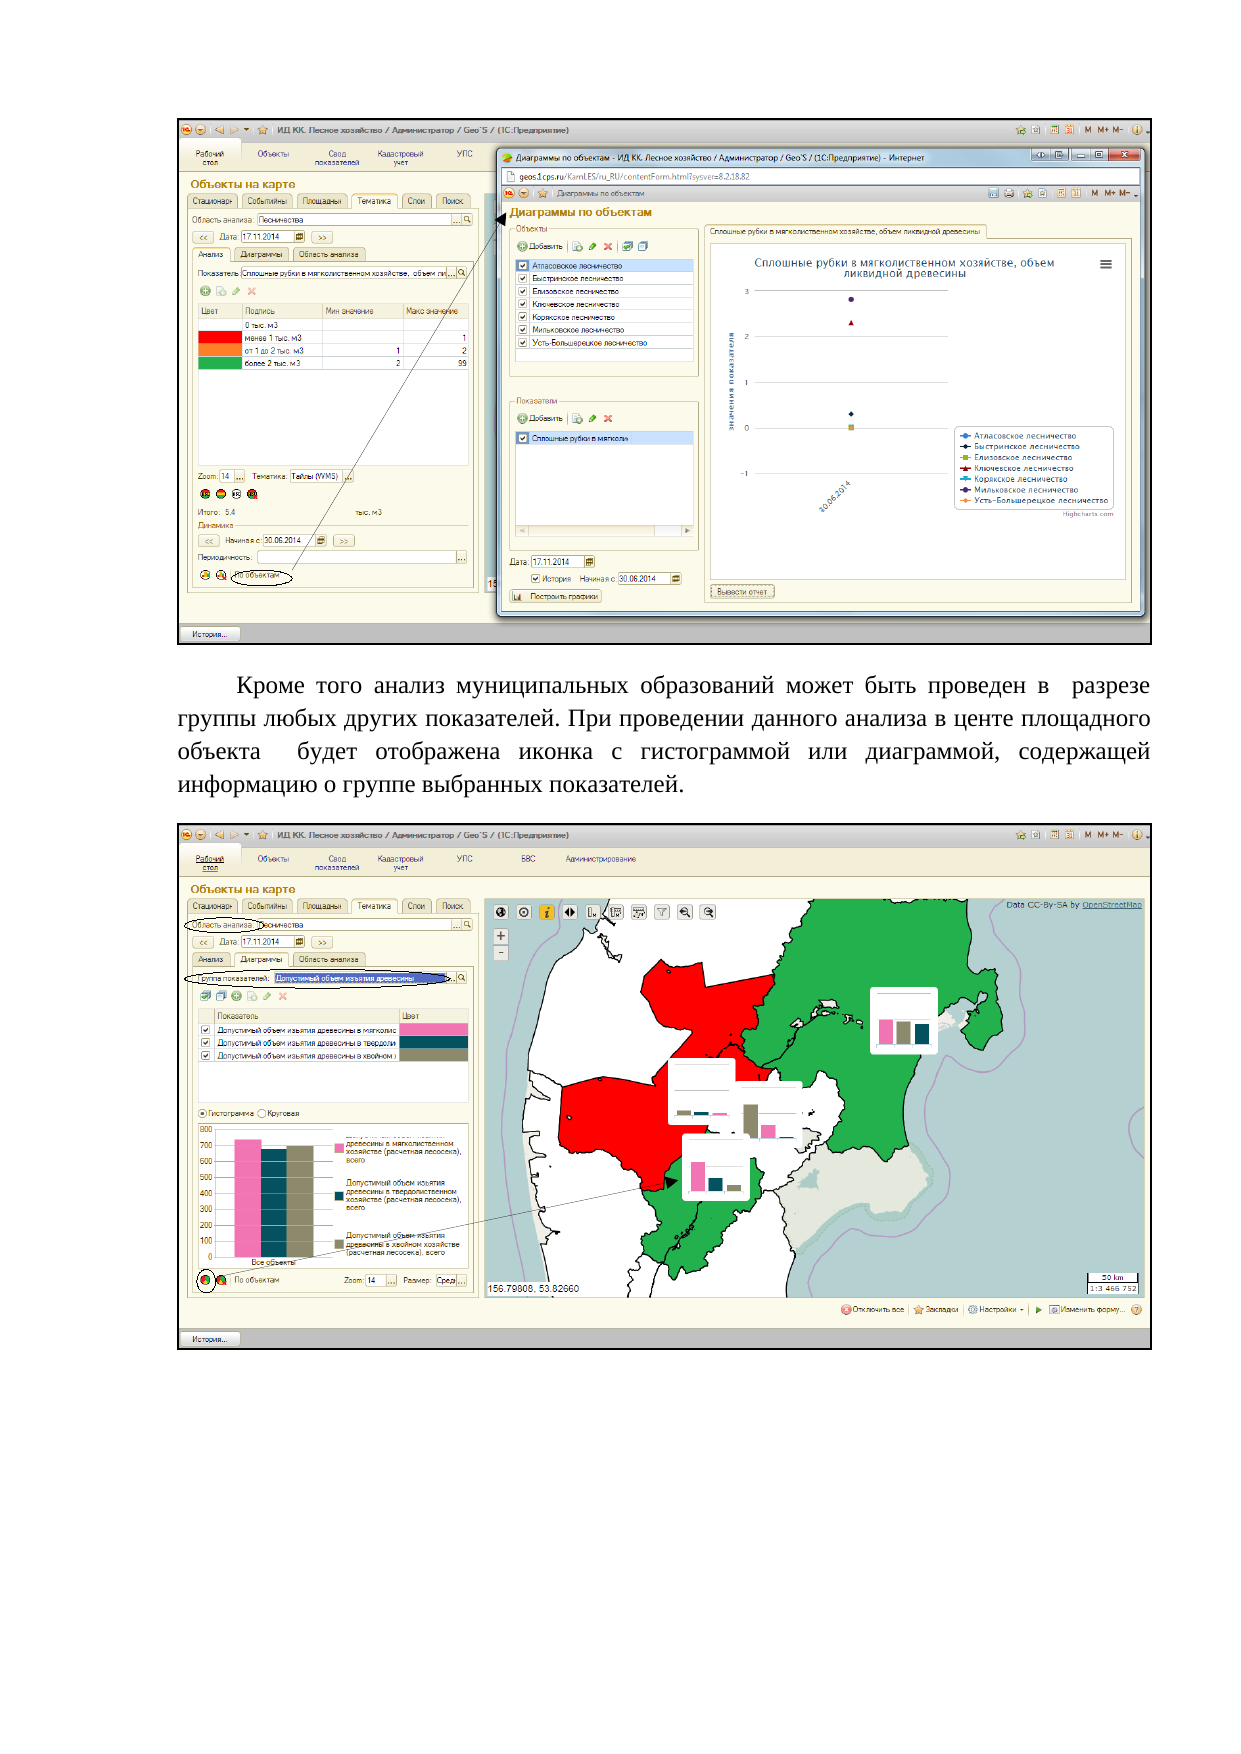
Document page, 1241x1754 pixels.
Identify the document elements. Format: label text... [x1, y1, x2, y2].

picture [179, 825, 1150, 1348]
text Кроме того анализ муниципальных образований может быть проведен в разрезе группы любых других показателей. При проведении данного анализа в центе площадного объекта будет отображена иконка с гистограммой или диаграммой, содержащей информацию о группе выбранных показателей. [177, 670, 1152, 798]
picture [179, 120, 1150, 643]
